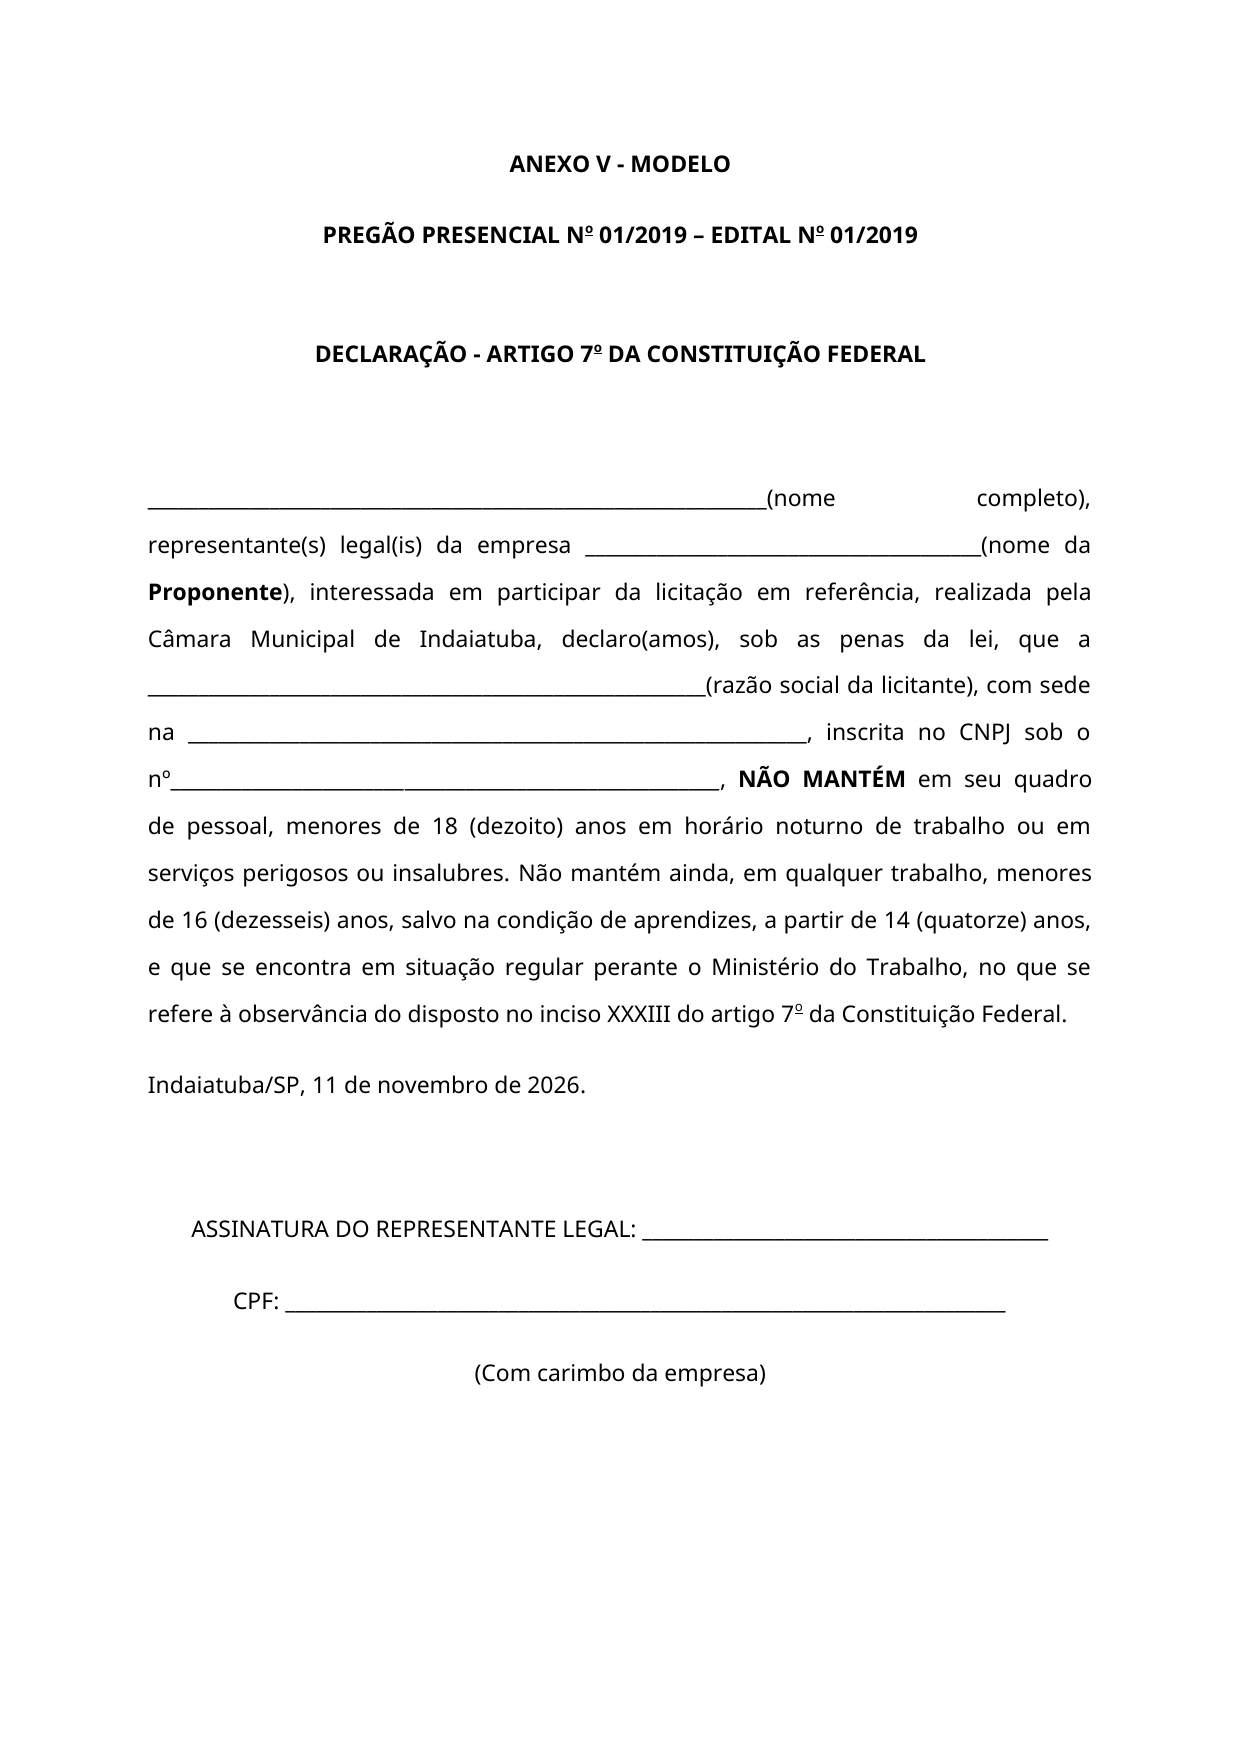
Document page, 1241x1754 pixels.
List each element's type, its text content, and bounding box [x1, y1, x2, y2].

text (Com carimbo da empresa) [148, 1357, 1093, 1388]
text CPF: _______________________________________________________________________ [148, 1285, 1093, 1316]
text DECLARAÇÃO - ARTIGO 7o DA CONSTITUIÇÃO FEDERAL [148, 338, 1093, 369]
text ASSINATURA DO REPRESENTANTE LEGAL: ________________________________________ [148, 1213, 1093, 1244]
subtitle ANEXO V - MODELO [148, 148, 1093, 179]
text _____________________________________________________________(nome completo), representante(s) legal(is) da empresa _______________________________________(nome da Proponente), interessada em participar da licitação em referência, realizada pela Câmara Municipal de Indaiatuba, declaro(amos), sob as penas da lei, que a _______________________________________________________(razão social da licitante), com sede na _____________________________________________________________, inscrita no CNPJ sob o nº______________________________________________________, NÃO MANTÉM em seu quadro de pessoal, menores de 18 (dezoito) anos em horário noturno de trabalho ou em serviços perigosos ou insalubres. Não mantém ainda, em qualquer trabalho, menores de 16 (dezesseis) anos, salvo na condição de aprendizes, a partir de 14 (quatorze) anos, e que se encontra em situação regular perante o Ministério do Trabalho, no que se refere à observância do disposto no inciso XXXIII do artigo 7o da Constituição Federal. [148, 482, 1093, 1029]
text Indaiatuba/SP, 11 de abril de 2019. [148, 1069, 1093, 1101]
text PREGÃO PRESENCIAL No 01/2019 – EDITAL No 01/2019 [148, 219, 1093, 251]
